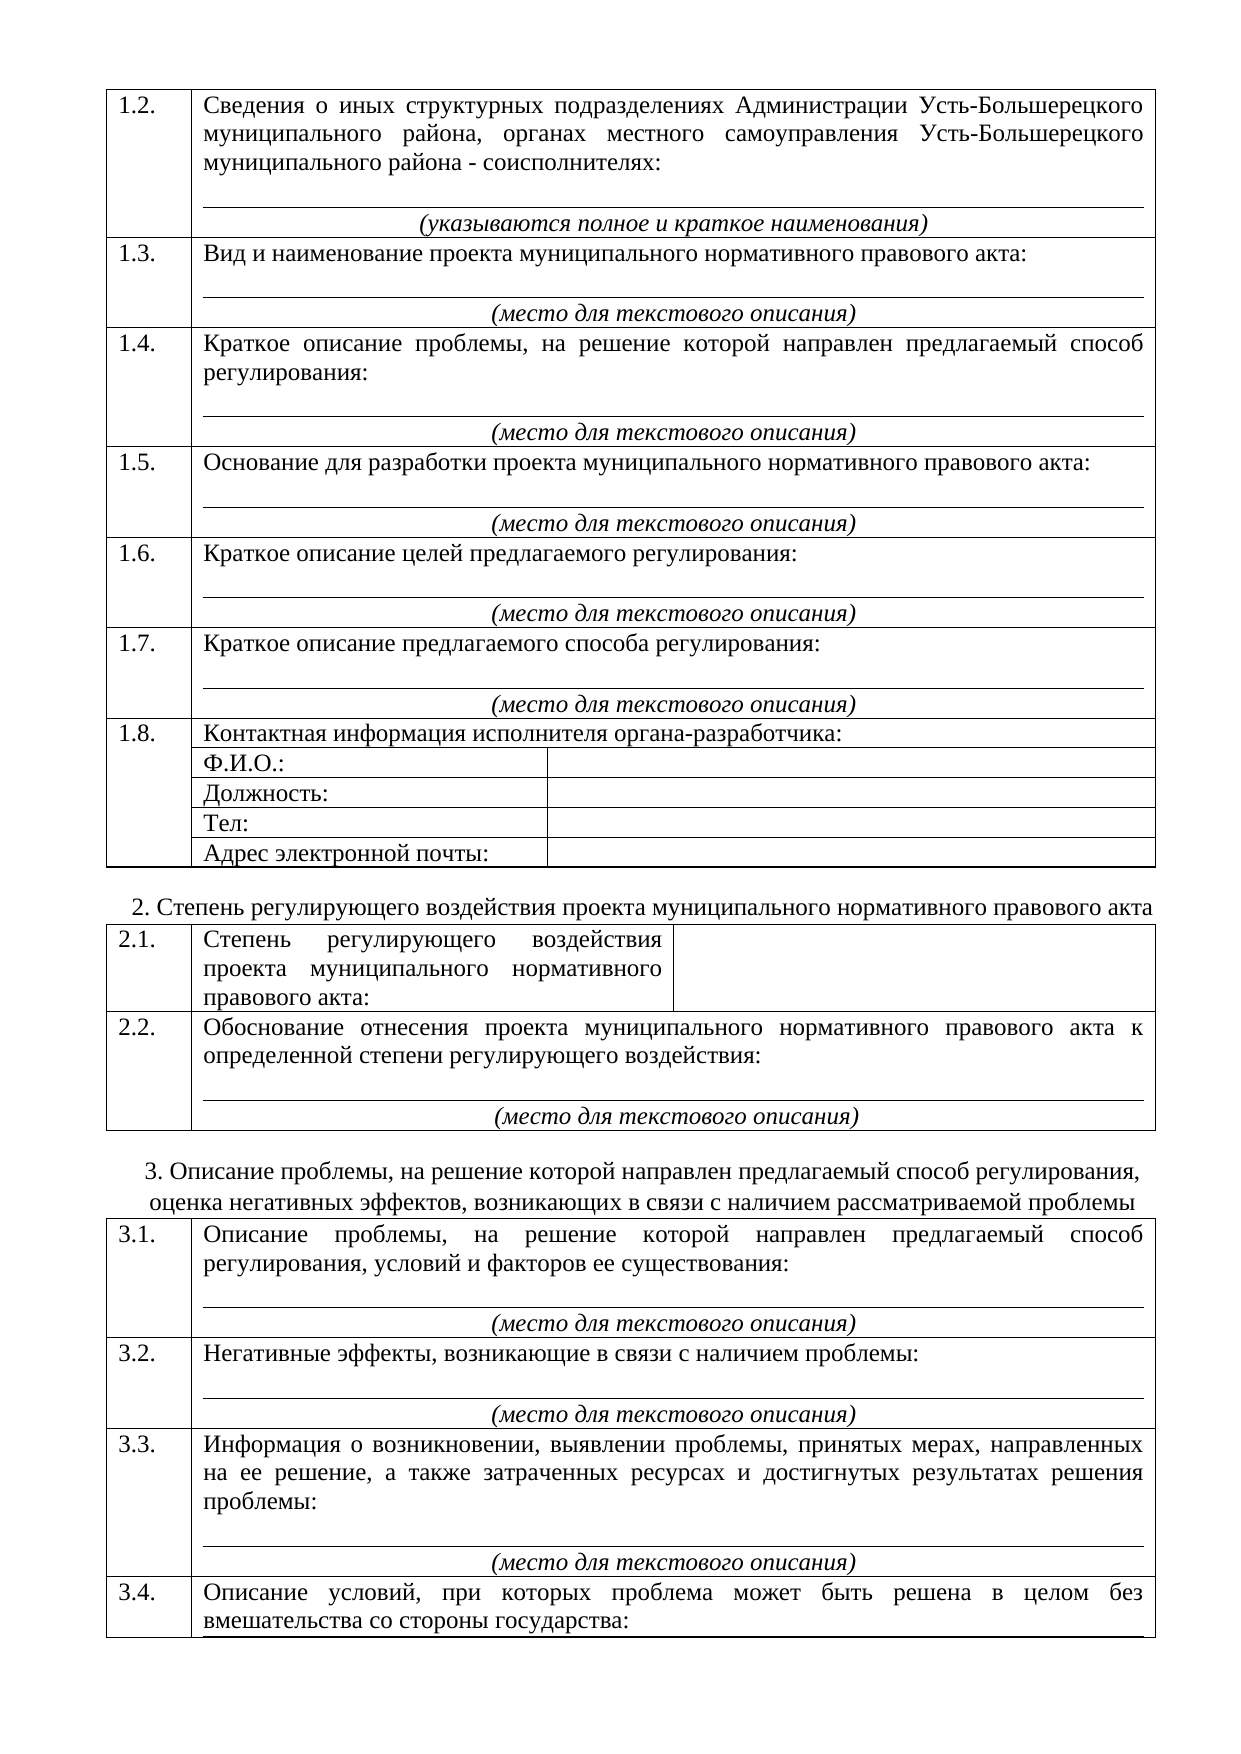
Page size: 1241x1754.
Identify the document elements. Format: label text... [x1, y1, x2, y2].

table_cell 3.2. [107, 1338, 191, 1428]
table_cell Должность: [192, 778, 547, 807]
table_cell Обоснование отнесения проекта муниципального нормативного правового акта к определенной степени регулирующего воздействия: (место для текстового описания) [192, 1012, 1155, 1130]
table_cell 1.6. [107, 538, 191, 627]
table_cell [192, 1577, 1155, 1637]
table_header 2.1. [107, 925, 191, 1011]
table_cell Краткое описание проблемы, на решение которой направлен предлагаемый способ регулирования: (место для текстового описания) [192, 328, 1155, 446]
table_cell Вид и наименование проекта муниципального нормативного правового акта: (место для текстового описания) [192, 238, 1155, 327]
table_cell 1.2. [107, 90, 191, 237]
table_header 3.1. [107, 1219, 191, 1337]
table_cell Тел: [192, 808, 547, 837]
table_header Описание проблемы, на решение которой направлен предлагаемый способ регулирования, условий и факторов ее существования: (место для текстового описания) [192, 1219, 1155, 1337]
table_cell 1.8. [107, 719, 191, 866]
table_cell Краткое описание предлагаемого способа регулирования: (место для текстового описания) [192, 628, 1155, 717]
table_header Степень регулирующего воздействия проекта муниципального нормативного правового акта: [192, 925, 673, 1011]
table_cell Основание для разработки проекта муниципального нормативного правового акта: (место для текстового описания) [192, 447, 1155, 537]
text 3. Описание проблемы, на решение которой направлен предлагаемый способ регулирования, оценка негативных эффектов, возникающих в связи с наличием рассматриваемой проблемы [118, 1156, 1167, 1216]
table_cell [548, 838, 1155, 866]
table_cell 1.5. [107, 447, 191, 537]
table_cell Информация о возникновении, выявлении проблемы, принятых мерах, направленных на ее решение, а также затраченных ресурсах и достигнутых результатах решения проблемы: (место для текстового описания) [192, 1429, 1155, 1576]
table_cell 2.2. [107, 1012, 191, 1130]
table_cell [548, 748, 1155, 777]
table_cell Негативные эффекты, возникающие в связи с наличием проблемы: (место для текстового описания) [192, 1338, 1155, 1428]
table_cell 3.3. [107, 1429, 191, 1576]
table_cell Ф.И.О.: [192, 748, 547, 777]
text 2. Степень регулирующего воздействия проекта муниципального нормативного правового акта [118, 892, 1167, 921]
table_header [674, 925, 1155, 1011]
table_cell 3.4. [107, 1577, 191, 1637]
table_cell Сведения о иных структурных подразделениях Администрации Усть-Большерецкого муниципального района, органах местного самоуправления Усть-Большерецкого муниципального района - соисполнителях: (указываются полное и краткое наименования) [192, 90, 1155, 237]
table_cell 1.7. [107, 628, 191, 717]
table_cell 1.3. [107, 238, 191, 327]
table_cell [548, 778, 1155, 807]
table_cell Краткое описание целей предлагаемого регулирования: (место для текстового описания) [192, 538, 1155, 627]
table_cell Адрес электронной почты: [192, 838, 547, 866]
table_cell [548, 808, 1155, 837]
table_cell Контактная информация исполнителя органа-разработчика: [192, 719, 1155, 747]
table_cell 1.4. [107, 328, 191, 446]
